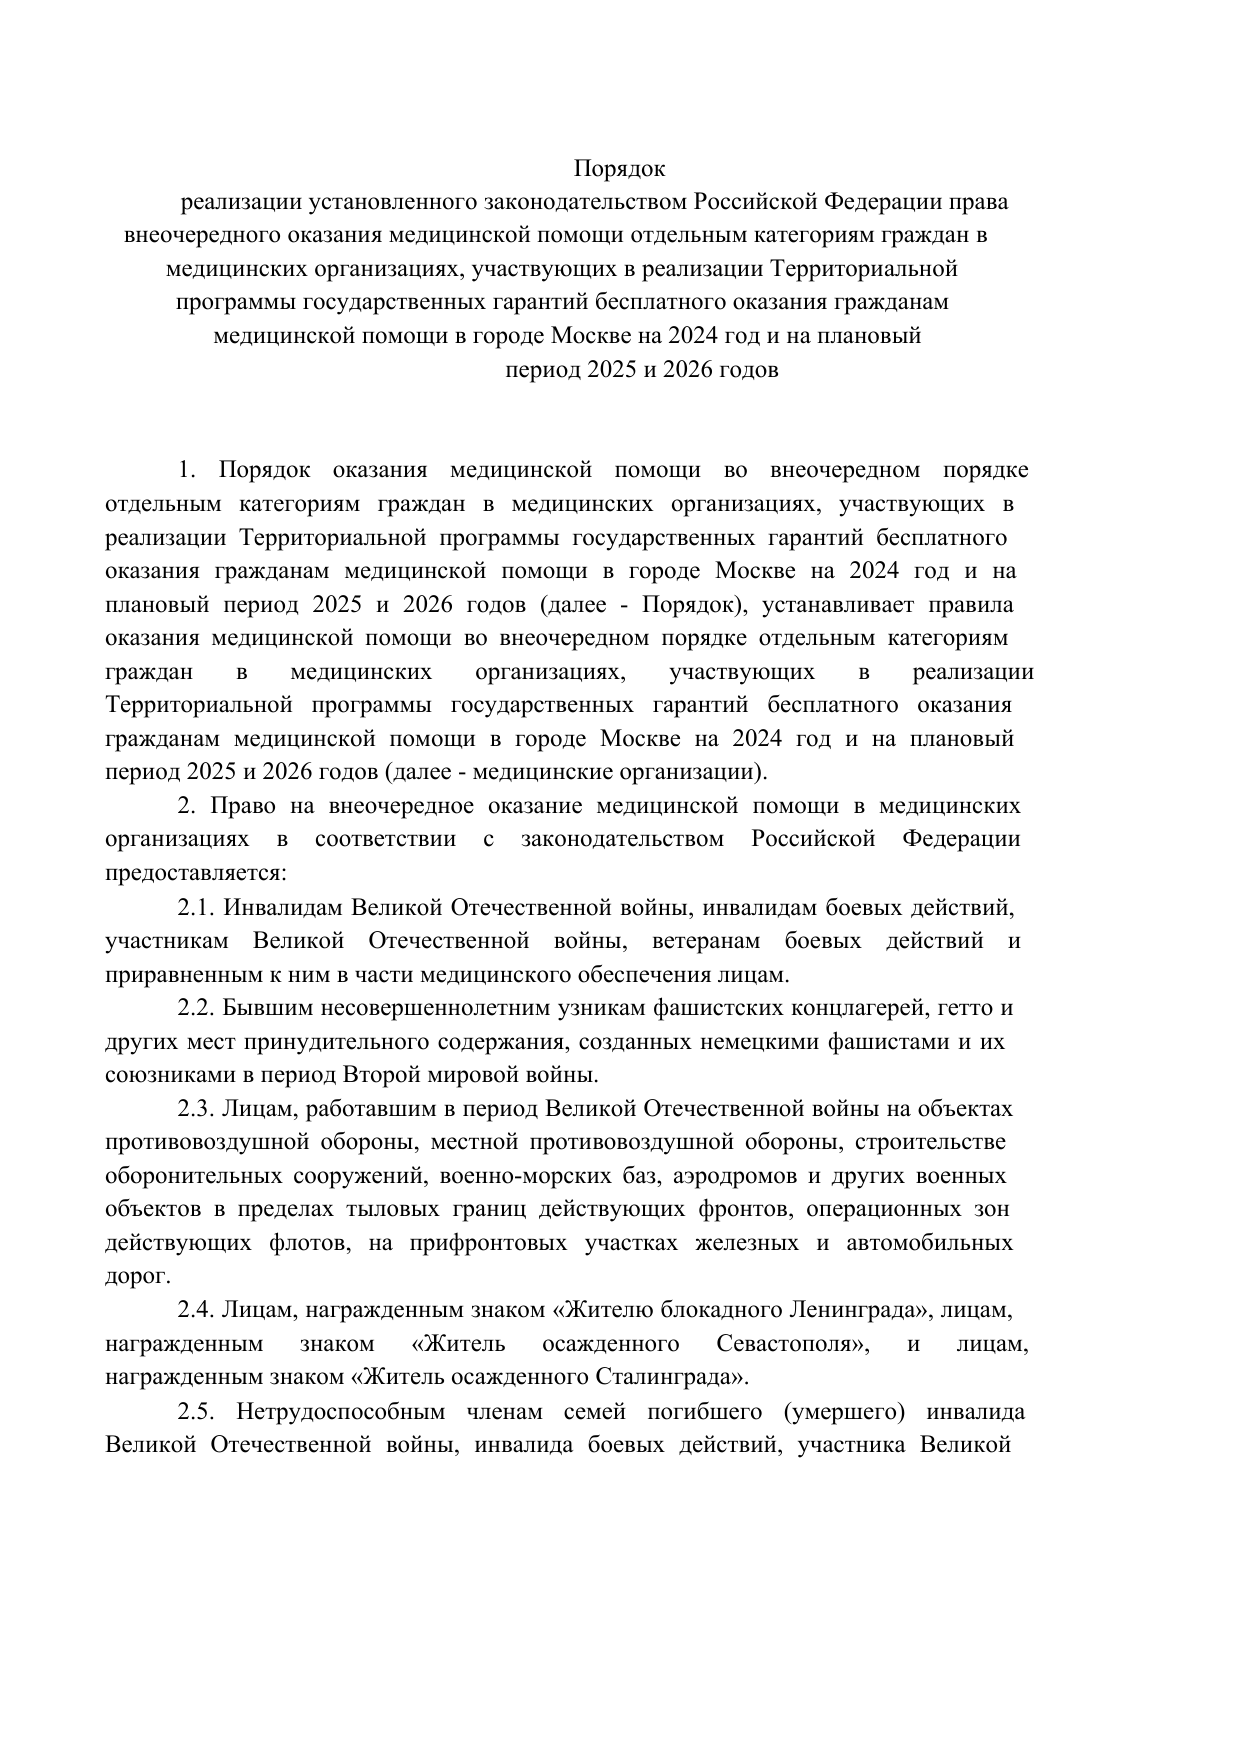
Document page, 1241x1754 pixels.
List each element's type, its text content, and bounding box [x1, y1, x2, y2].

text 2.5. Нетрудоспособным членам семей погибшего (умершего) инвалида Великой Отечественной войны, инвалида боевых действий, участника Великой [105, 1392, 1230, 1459]
text 1. Порядок оказания медицинской помощи во внеочередном порядке отдельным категориям граждан в медицинских организациях, участвующих в реализации Территориальной программы государственных гарантий бесплатного оказания гражданам медицинской помощи в городе Москве на 2024 год и на плановый период 2025 и 2026 годов (далее - Порядок), устанавливает правила оказания медицинской помощи во внеочередном порядке отдельным категориям граждан в медицинских организациях, участвующих в реализации Территориальной программы государственных гарантий бесплатного оказания гражданам медицинской помощи в городе Москве на 2024 год и на плановый период 2025 и 2026 годов (далее - медицинские организации). [105, 451, 1230, 787]
text период 2025 и 2026 годов [505, 356, 1230, 383]
text 2. Право на внеочередное оказание медицинской помощи в медицинских организациях в соответствии с законодательством Российской Федерации предоставляется: [105, 787, 1230, 887]
text 2.4. Лицам, награжденным знаком «Жителю блокадного Ленинграда», лицам, награжденным знаком «Житель осажденного Севастополя», и лицам, награжденным знаком «Житель осажденного Сталинграда». [105, 1291, 1230, 1392]
text 2.2. Бывшим несовершеннолетним узникам фашистских концлагерей, гетто и других мест принудительного содержания, созданных немецкими фашистами и их союзниками в период Второй мировой войны. [105, 989, 1230, 1089]
text реализации установленного законодательством Российской Федерации права внеочередного оказания медицинской помощи отдельным категориям граждан в [123, 182, 1230, 249]
text медицинских организациях, участвующих в реализации Территориальной программы государственных гарантий бесплатного оказания гражданам медицинской помощи в городе Москве на 2024 год и на плановый [166, 249, 1230, 350]
text 2.1. Инвалидам Великой Отечественной войны, инвалидам боевых действий, участникам Великой Отечественной войны, ветеранам боевых действий и приравненным к ним в части медицинского обеспечения лицам. [105, 888, 1230, 989]
text Порядок [573, 154, 1230, 182]
text 2.3. Лицам, работавшим в период Великой Отечественной войны на объектах противовоздушной обороны, местной противовоздушной обороны, строительстве оборонительных сооружений, военно-морских баз, аэродромов и других военных объектов в пределах тыловых границ действующих фронтов, операционных зон действующих флотов, на прифронтовых участках железных и автомобильных дорог. [105, 1089, 1230, 1291]
